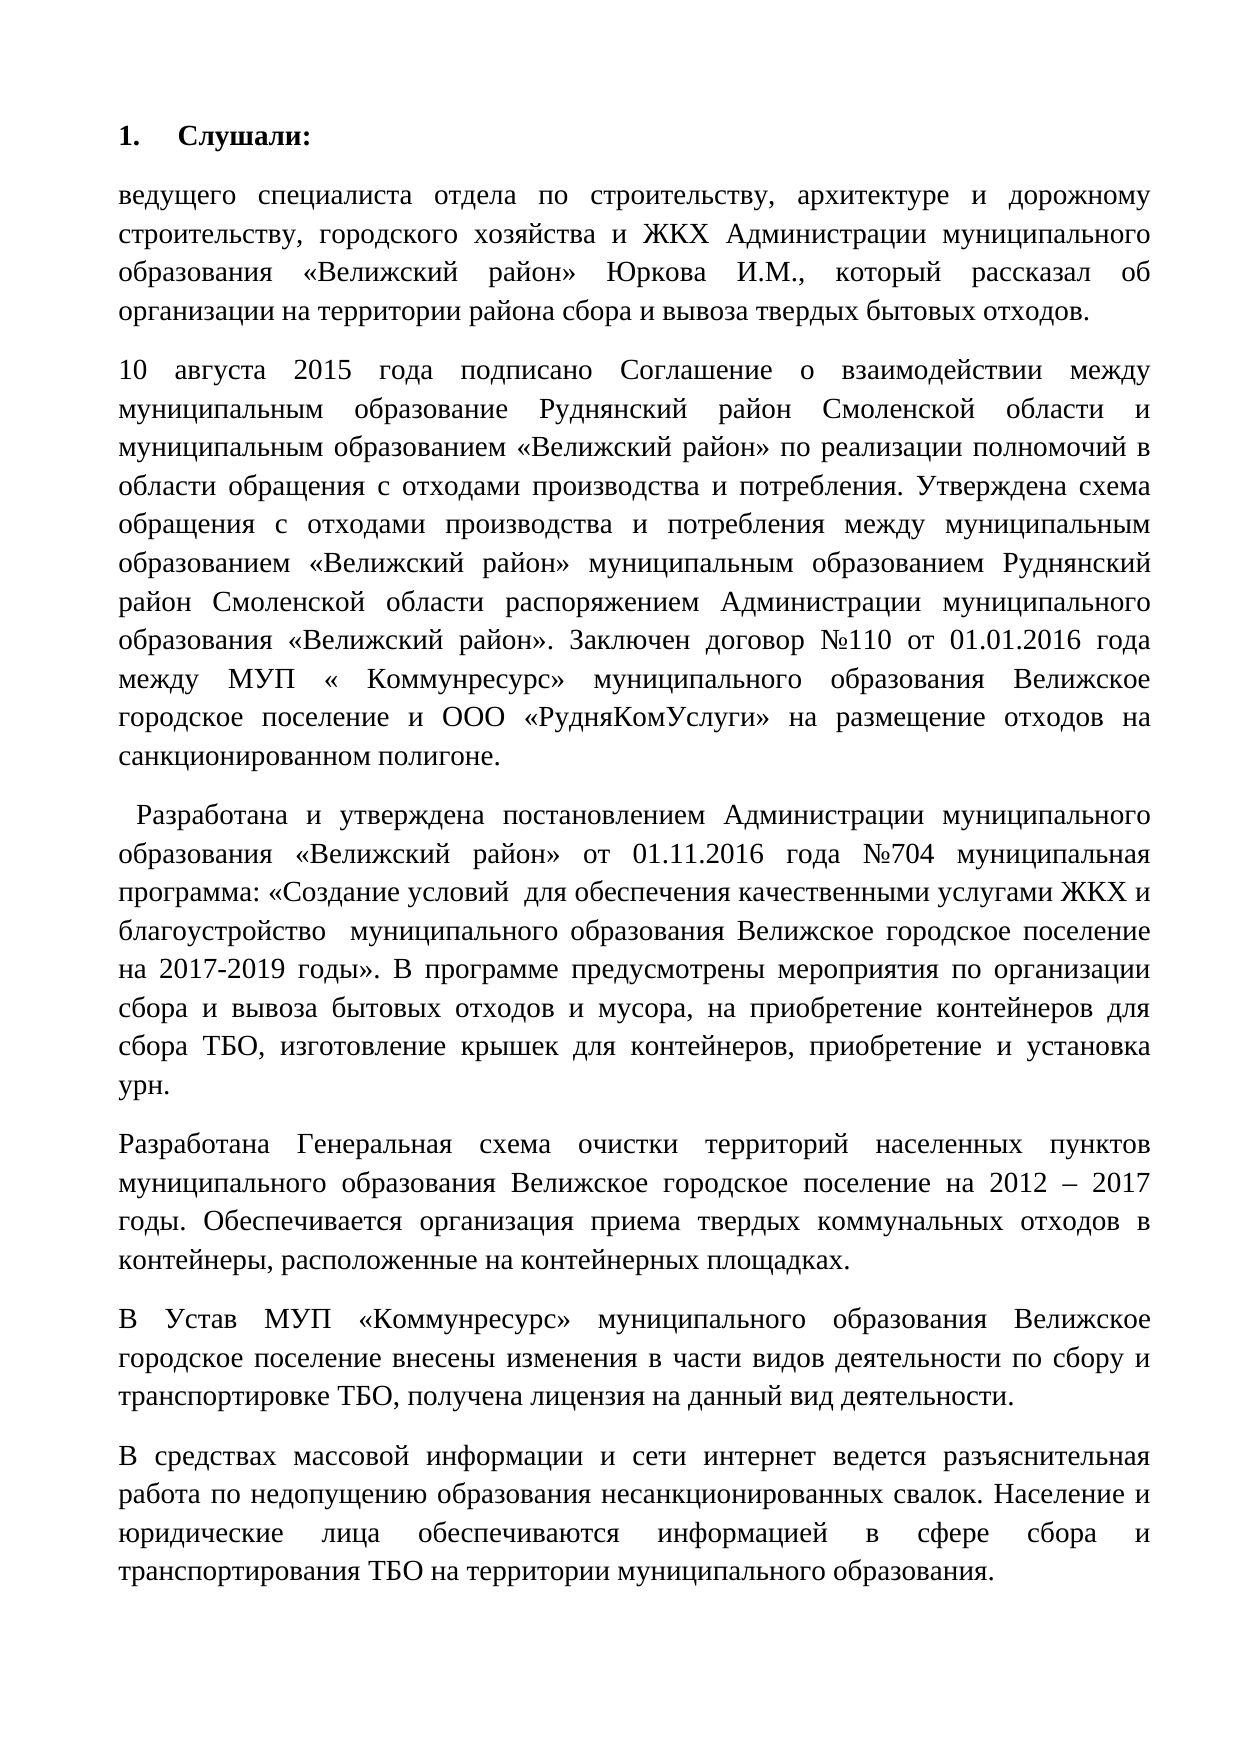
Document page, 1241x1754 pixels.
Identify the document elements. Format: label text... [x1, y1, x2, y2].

text В средствах массовой информации и сети интернет ведется разъяснительная работа по недопущению образования несанкционированных свалок. Население и юридические лица обеспечиваются информацией в сфере сбора и транспортирования ТБО на территории муниципального образования. [118, 1438, 1152, 1587]
text ведущего специалиста отдела по строительству, архитектуре и дорожному строительству, городского хозяйства и ЖКХ Администрации муниципального образования «Велижский район» Юркова И.М., который рассказал об организации на территории района сбора и вывоза твердых бытовых отходов. [118, 177, 1152, 327]
list Слушали: [118, 118, 1152, 152]
text Разработана Генеральная схема очистки территорий населенных пунктов муниципального образования Велижское городское поселение на 2012 – 2017 годы. Обеспечивается организация приема твердых коммунальных отходов в контейнеры, расположенные на контейнерных площадках. [118, 1126, 1152, 1276]
text 10 августа 2015 года подписано Соглашение о взаимодействии между муниципальным образование Руднянский район Смоленской области и муниципальным образованием «Велижский район» по реализации полномочий в области обращения с отходами производства и потребления. Утверждена схема обращения с отходами производства и потребления между муниципальным образованием «Велижский район» муниципальным образованием Руднянский район Смоленской области распоряжением Администрации муниципального образования «Велижский район». Заключен договор №110 от 01.01.2016 года между МУП « Коммунресурс» муниципального образования Велижское городское поселение и ООО «РудняКомУслуги» на размещение отходов на санкционированном полигоне. [118, 352, 1152, 771]
text Разработана и утверждена постановлением Администрации муниципального образования «Велижский район» от 01.11.2016 года №704 муниципальная программа: «Создание условий для обеспечения качественными услугами ЖКХ и благоустройство муниципального образования Велижское городское поселение на 2017-2019 годы». В программе предусмотрены мероприятия по организации сбора и вывоза бытовых отходов и мусора, на приобретение контейнеров для сбора ТБО, изготовление крышек для контейнеров, приобретение и установка урн. [118, 797, 1152, 1101]
text В Устав МУП «Коммунресурс» муниципального образования Велижское городское поселение внесены изменения в части видов деятельности по сбору и транспортировке ТБО, получена лицензия на данный вид деятельности. [118, 1301, 1152, 1412]
